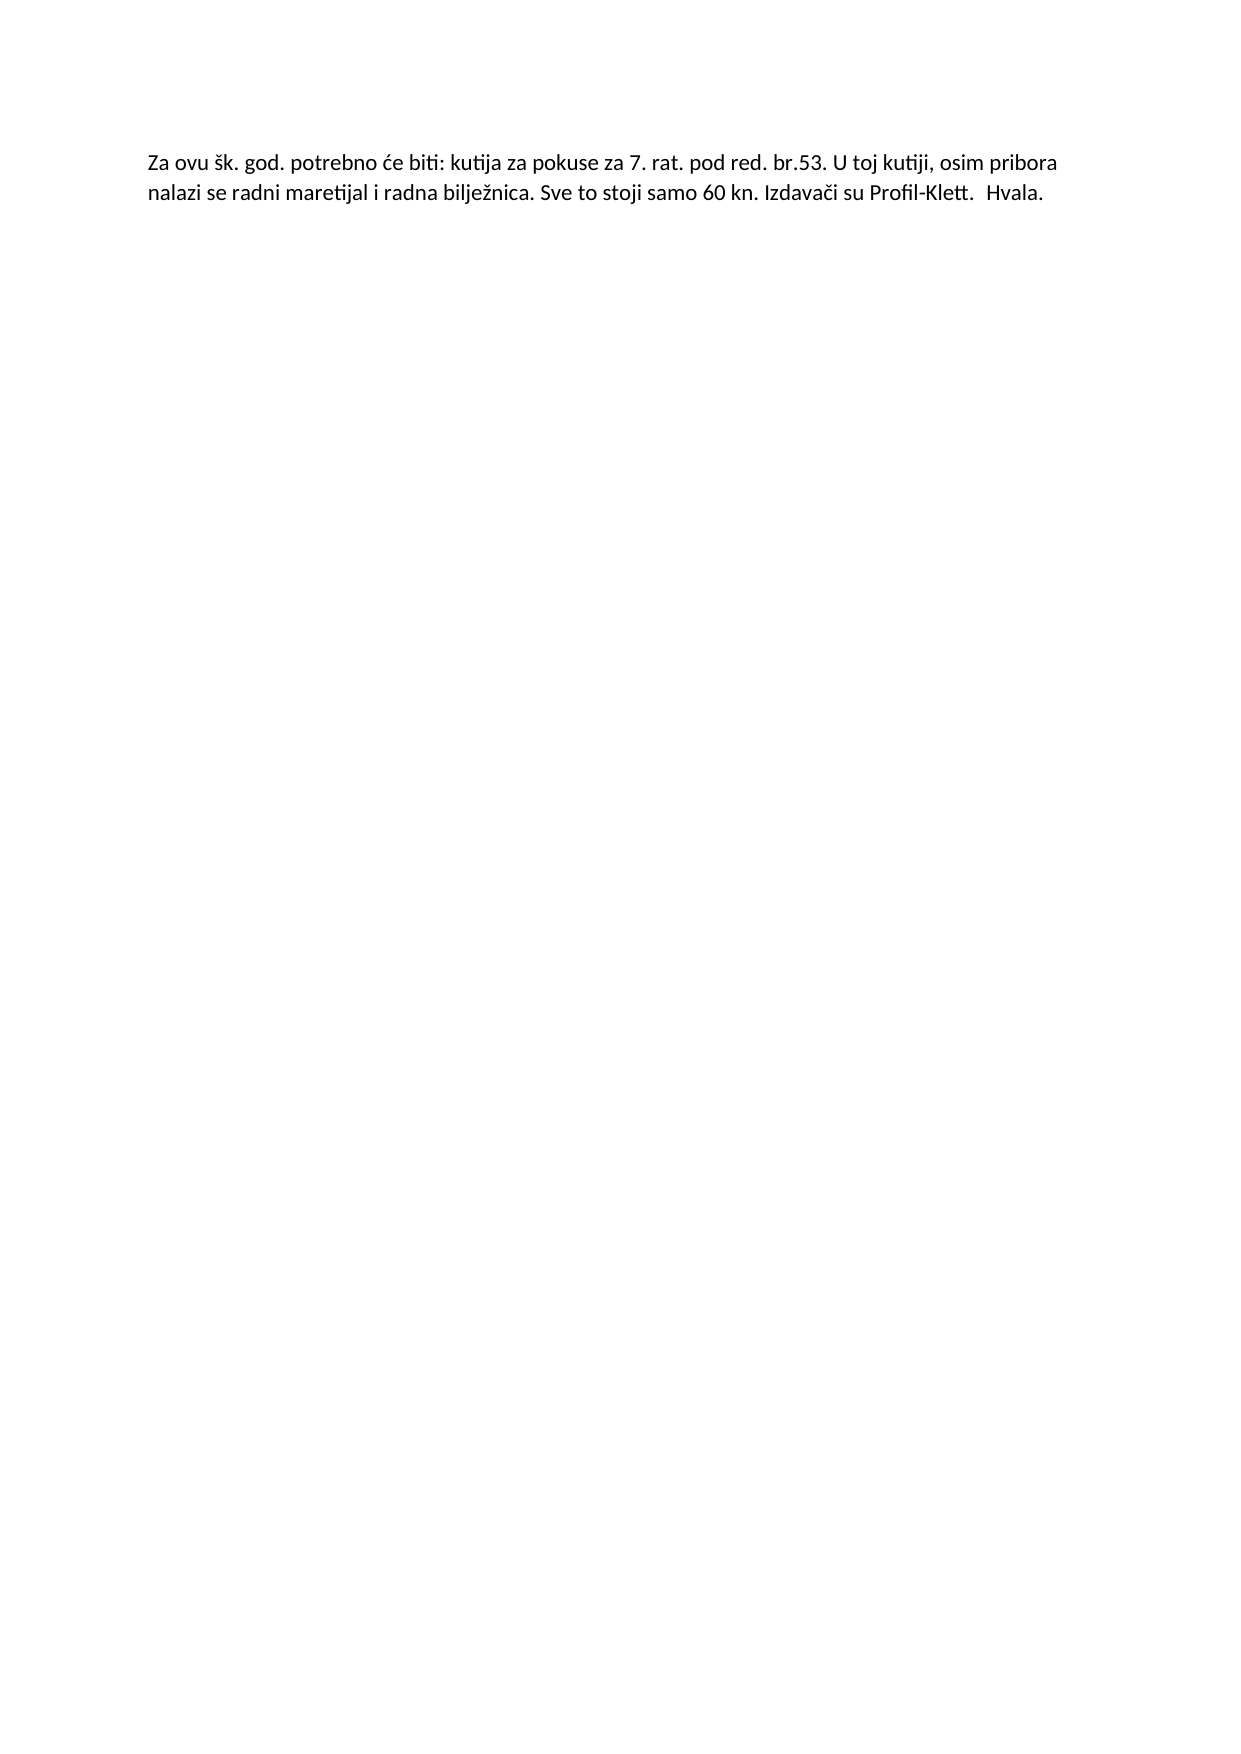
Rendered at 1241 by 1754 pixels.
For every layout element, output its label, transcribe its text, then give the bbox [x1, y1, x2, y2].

text Za ovu šk. god. potrebno će biti: kutija za pokuse za 7. rat. pod red. br.53. U toj kutiji, osim pribora nalazi se radni maretijal i radna bilježnica. Sve to stoji samo 60 kn. Izdavači su Profil-Klett. Hvala. [148, 148, 1093, 206]
